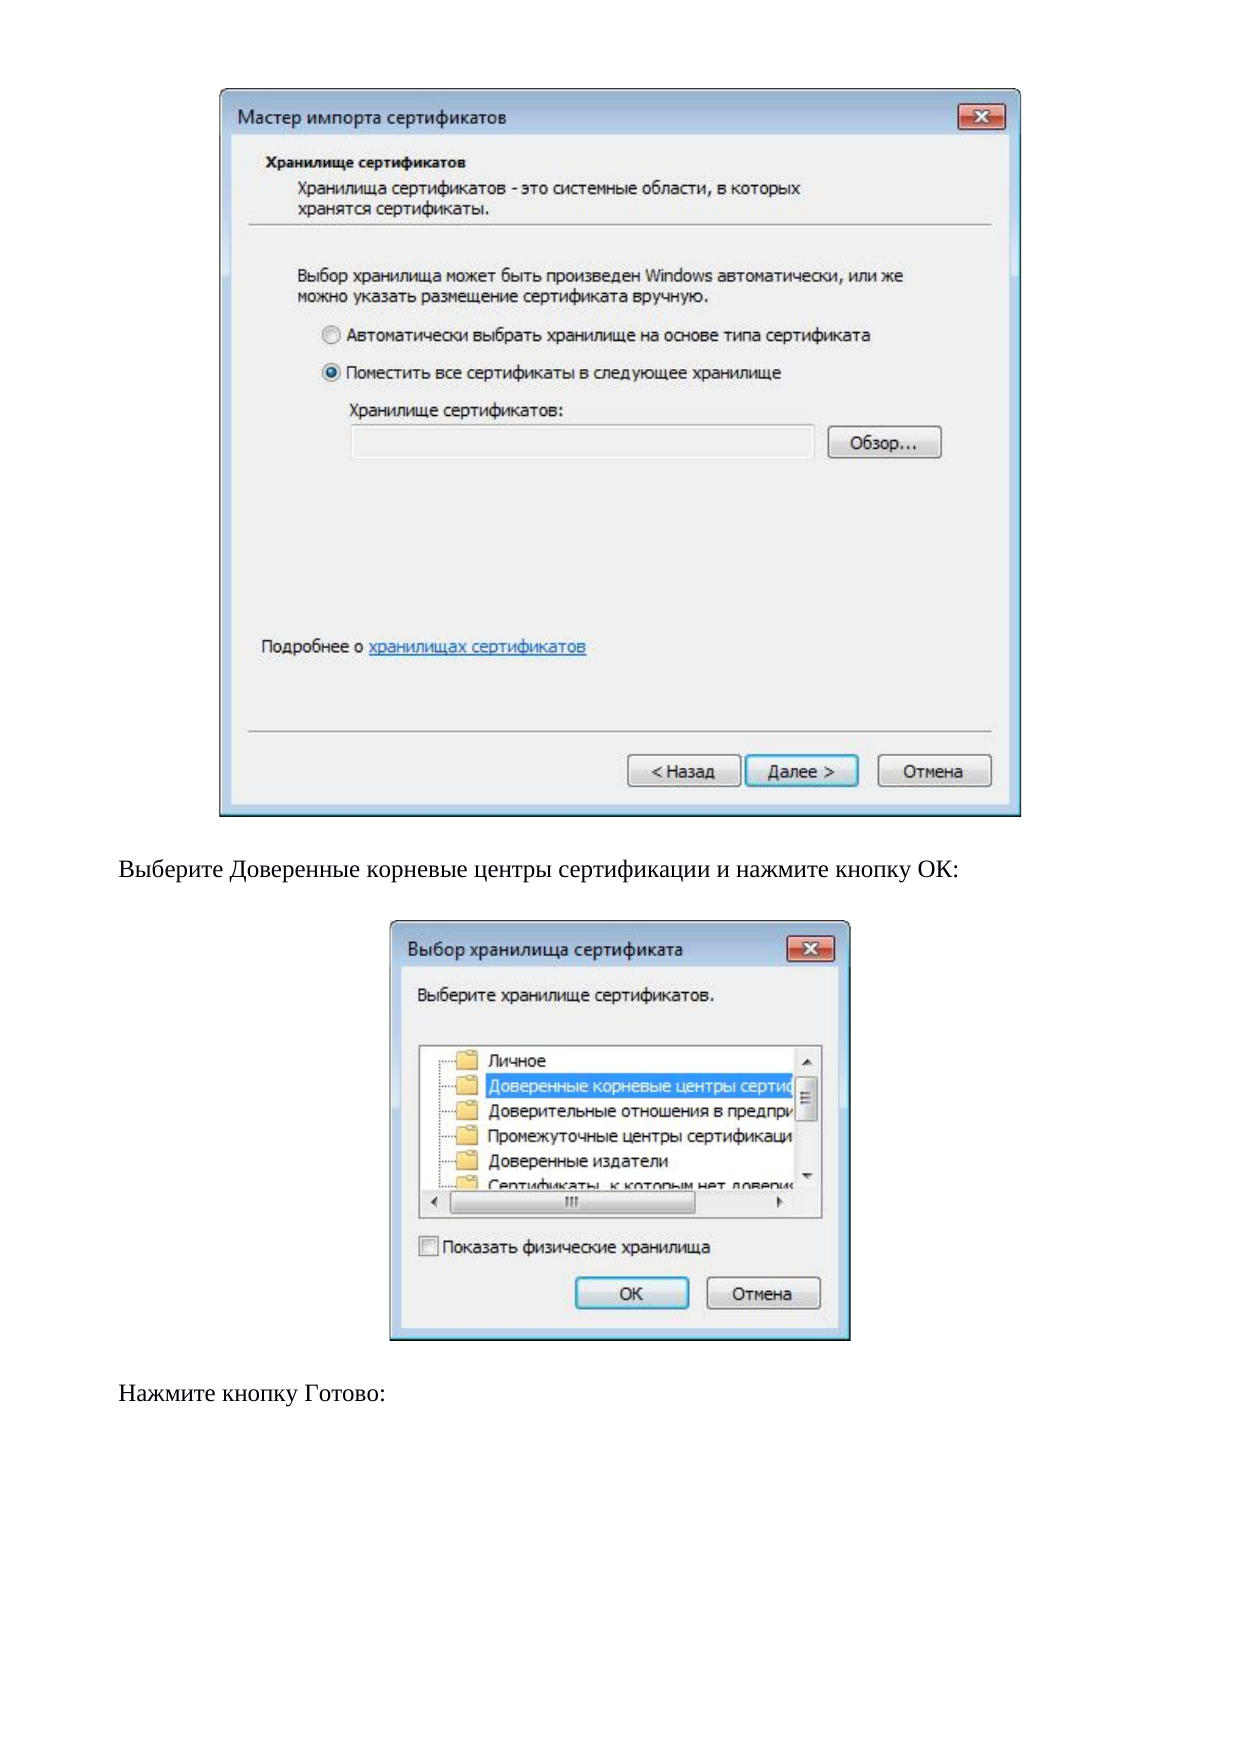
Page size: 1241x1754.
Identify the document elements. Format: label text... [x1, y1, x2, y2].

picture [389, 920, 851, 1341]
text Выберите Доверенные корневые центры сертификации и нажмите кнопку ОК: [118, 854, 1122, 883]
picture [219, 88, 1022, 817]
text Нажмите кнопку Готово: [118, 1378, 1122, 1407]
